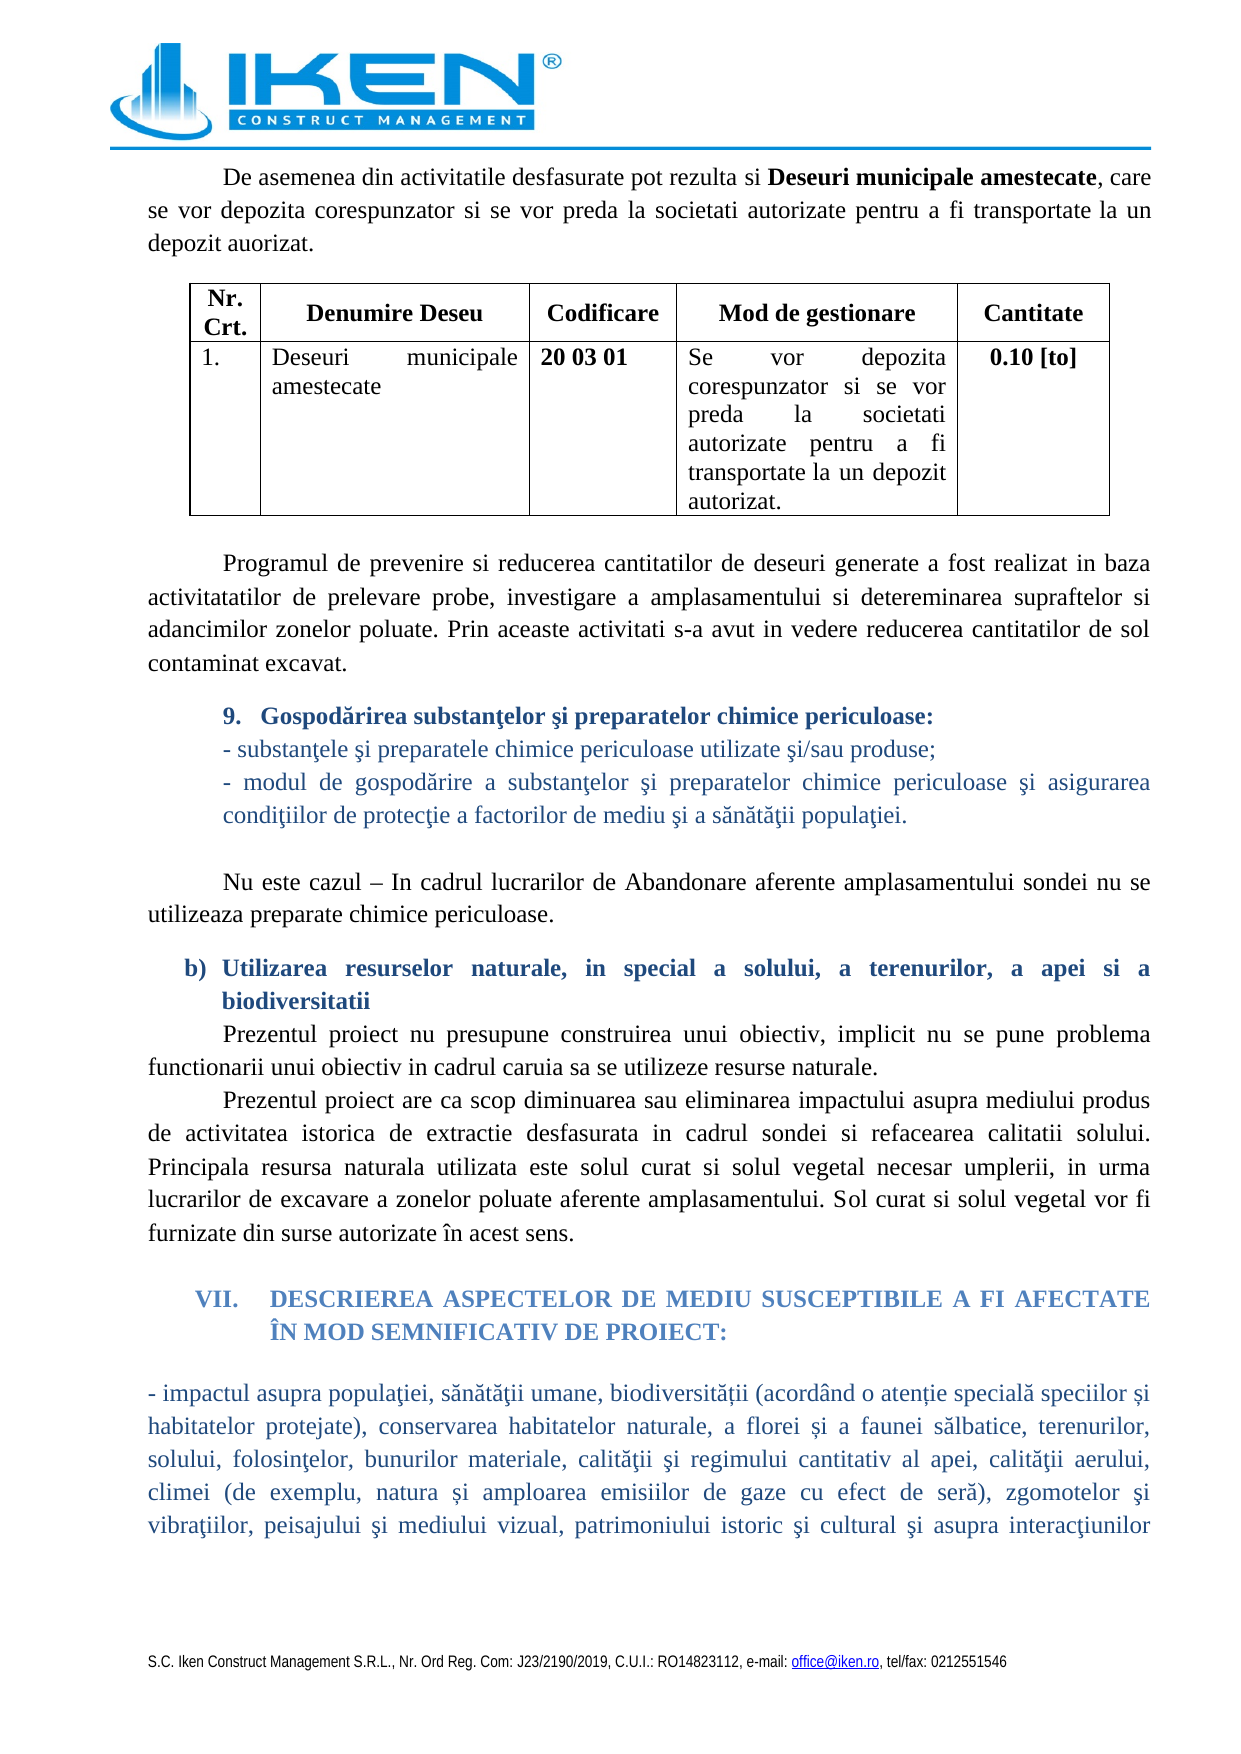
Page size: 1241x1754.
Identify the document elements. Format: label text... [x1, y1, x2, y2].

table_header Nr. Crt. [191, 284, 260, 341]
table_header Mod de gestionare [677, 284, 957, 341]
subtitle Utilizarea resurselor naturale, in special a solului, a terenurilor, a apei si a biodiversitatii [184, 953, 1152, 1015]
text De asemenea din activitatile desfasurate pot rezulta si Deseuri municipale amestecate, care se vor depozita corespunzator si se vor preda la societati autorizate pentru a fi transportate la un depozit auorizat. [148, 162, 1152, 257]
table_cell 20 03 01 [530, 342, 676, 514]
table_cell Se vor depozita corespunzator si se vor preda la societati autorizate pentru a fi transportate la un depozit autorizat. [677, 342, 957, 514]
text Prezentul proiect nu presupune construirea unui obiectiv, implicit nu se pune problema functionarii unui obiectiv in cadrul caruia sa se utilizeze resurse naturale. [148, 1019, 1152, 1081]
text Nu este cazul – In cadrul lucrarilor de Abandonare aferente amplasamentului sondei nu se utilizeaza preparate chimice periculoase. [148, 867, 1152, 928]
text - substanţele şi preparatele chimice periculoase utilizate şi/sau produse; [148, 734, 1152, 763]
table_cell Deseuri municipale amestecate [261, 342, 529, 514]
table_header Cantitate [958, 284, 1109, 341]
picture [110, 43, 1152, 150]
text Prezentul proiect are ca scop diminuarea sau eliminarea impactului asupra mediului produs de activitatea istorica de extractie desfasurata in cadrul sondei si refacearea calitatii solului. Principala resursa naturala utilizata este solul curat si solul vegetal necesar umplerii, in urma lucrarilor de excavare a zonelor poluate aferente amplasamentului. Sol curat si solul vegetal vor fi furnizate din surse autorizate în acest sens. [148, 1086, 1152, 1246]
table_header Codificare [530, 284, 676, 341]
table_header Denumire Deseu [261, 284, 529, 341]
table_cell 0.10 [to] [958, 342, 1109, 514]
table_cell 1. [191, 342, 260, 514]
subtitle DESCRIEREA ASPECTELOR DE MEDIU SUSCEPTIBILE A FI AFECTATE ÎN MOD SEMNIFICATIV DE PROIECT: [194, 1284, 1152, 1345]
text Programul de prevenire si reducerea cantitatilor de deseuri generate a fost realizat in baza activitatatilor de prelevare probe, investigare a amplasamentului si detereminarea supraftelor si adancimilor zonelor poluate. Prin aceaste activitati s-a avut in vedere reducerea cantitatilor de sol contaminat excavat. [148, 548, 1152, 676]
subtitle Gospodărirea substanţelor şi preparatelor chimice periculoase: [223, 701, 1152, 730]
text - modul de gospodărire a substanţelor şi preparatelor chimice periculoase şi asigurarea condiţiilor de protecţie a factorilor de mediu şi a sănătăţii populaţiei. [223, 767, 1152, 829]
